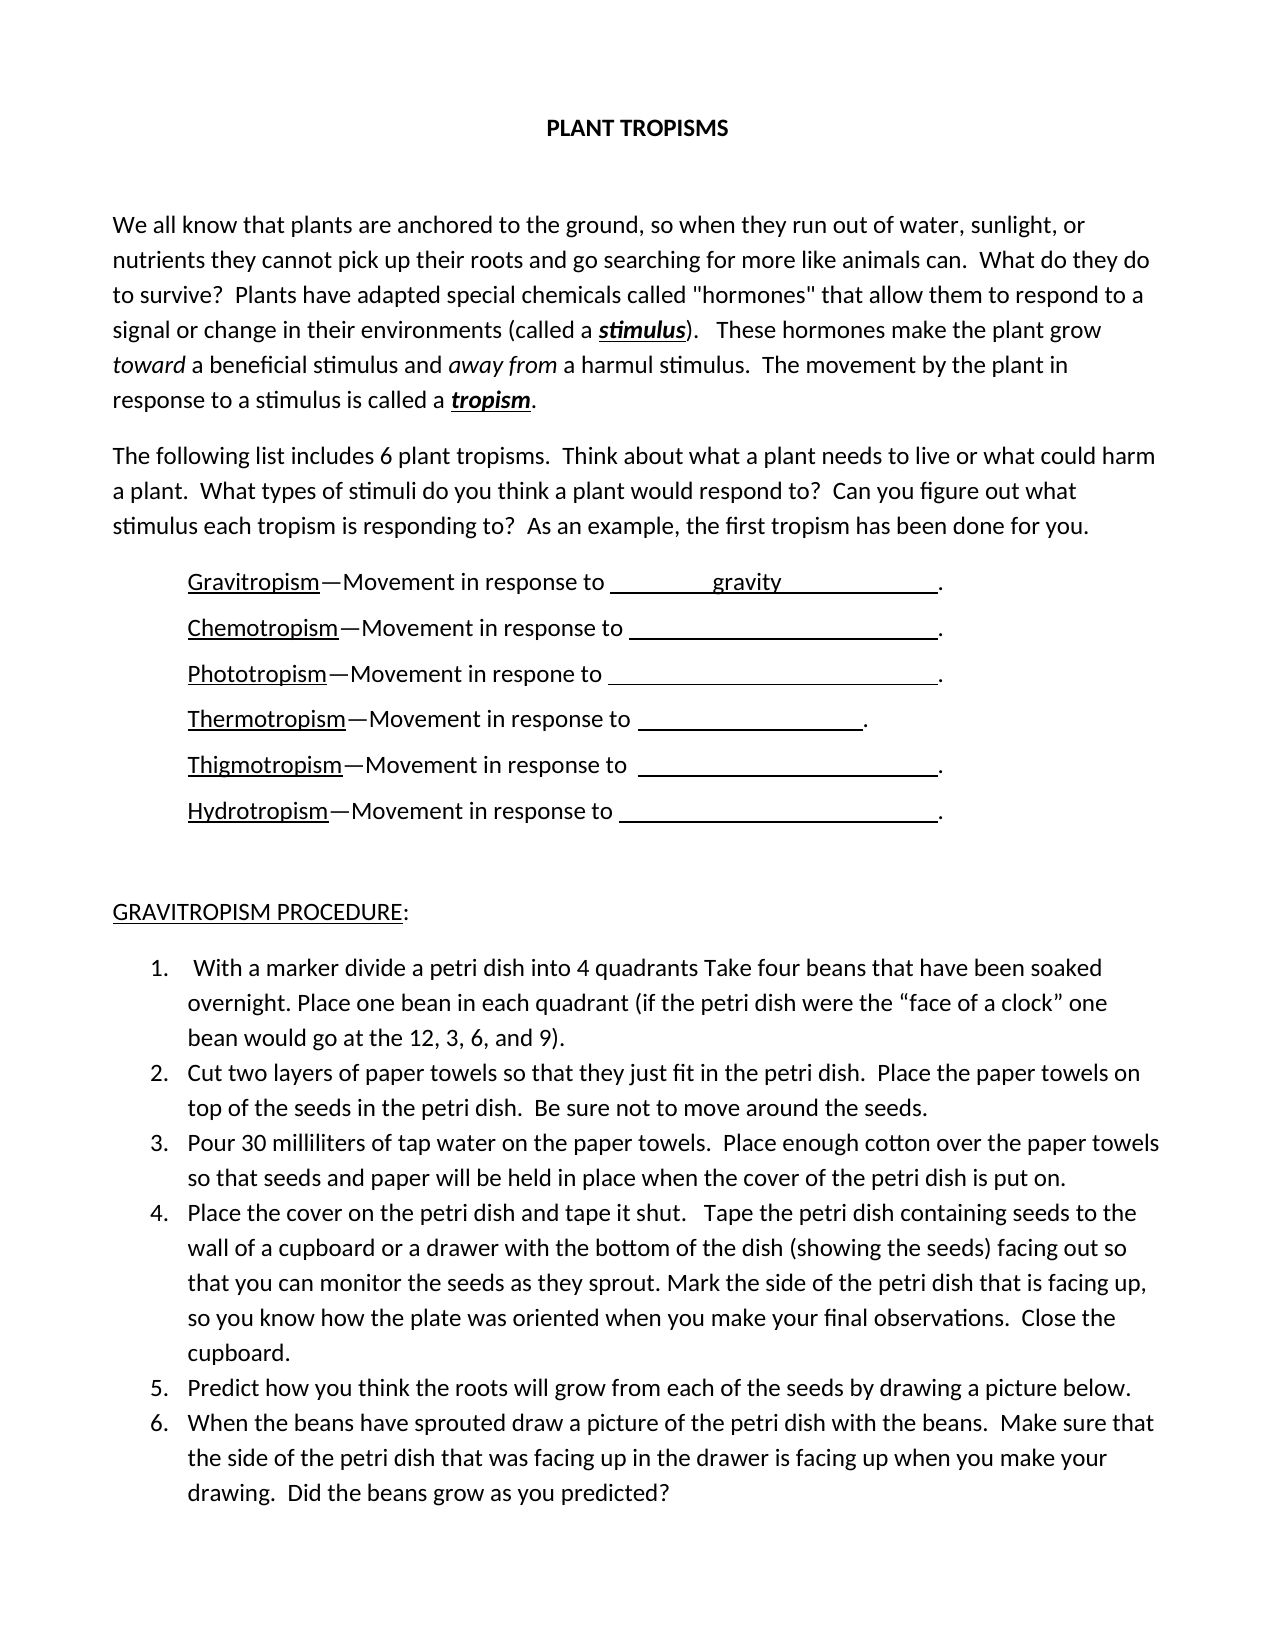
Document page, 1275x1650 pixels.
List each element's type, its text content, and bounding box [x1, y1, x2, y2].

text Thigmotropism—Movement in response to . [187, 749, 1012, 780]
text Thermotropism—Movement in response to . [187, 703, 1012, 734]
list With a marker divide a petri dish into 4 quadrants Take four beans that have been soaked overnight. Place one bean in each quadrant (if the petri dish were the “face of a clock” one bean would go at the 12, 3, 6, and 9). [150, 952, 1162, 1053]
text Chemotropism—Movement in response to . [187, 612, 1012, 642]
text The following list includes 6 plant tropisms. Think about what a plant needs to live or what could harm a plant. What types of stimuli do you think a plant would respond to? Can you figure out what stimulus each tropism is responding to? As an example, the first tropism has been done for you. [112, 440, 1162, 541]
text GRAVITROPISM PROCEDURE: [112, 896, 1162, 927]
text PLANT TROPISMS [112, 112, 1162, 143]
list Predict how you think the roots will grow from each of the seeds by drawing a picture below. [150, 1372, 1162, 1403]
text We all know that plants are anchored to the ground, so when they run out of water, sunlight, or nutrients they cannot pick up their roots and go searching for more like animals can. What do they do to survive? Plants have adapted special chemicals called "hormones" that allow them to respond to a signal or change in their environments (called a stimulus). These hormones make the plant grow toward a beneficial stimulus and away from a harmul stimulus. The movement by the plant in response to a stimulus is called a tropism. [112, 209, 1162, 415]
list Pour 30 milliliters of tap water on the paper towels. Place enough cotton over the paper towels so that seeds and paper will be held in place when the cover of the petri dish is put on. [150, 1127, 1162, 1193]
text Gravitropism—Movement in response to gravity . [187, 566, 1012, 597]
text Phototropism—Movement in respone to . [187, 658, 1012, 688]
list Cut two layers of paper towels so that they just fit in the petri dish. Place the paper towels on top of the seeds in the petri dish. Be sure not to move around the seeds. [150, 1057, 1162, 1123]
list When the beans have sprouted draw a picture of the petri dish with the beans. Make sure that the side of the petri dish that was facing up in the drawer is facing up when you make your drawing. Did the beans grow as you predicted? [150, 1407, 1162, 1508]
text Hydrotropism—Movement in response to . [187, 795, 1012, 825]
list Place the cover on the petri dish and tape it shut. Tape the petri dish containing seeds to the wall of a cupboard or a drawer with the bottom of the dish (showing the seeds) facing out so that you can monitor the seeds as they sprout. Mark the side of the petri dish that is facing up, so you know how the plate was oriented when you make your final observations. Close the cupboard. [150, 1197, 1162, 1368]
